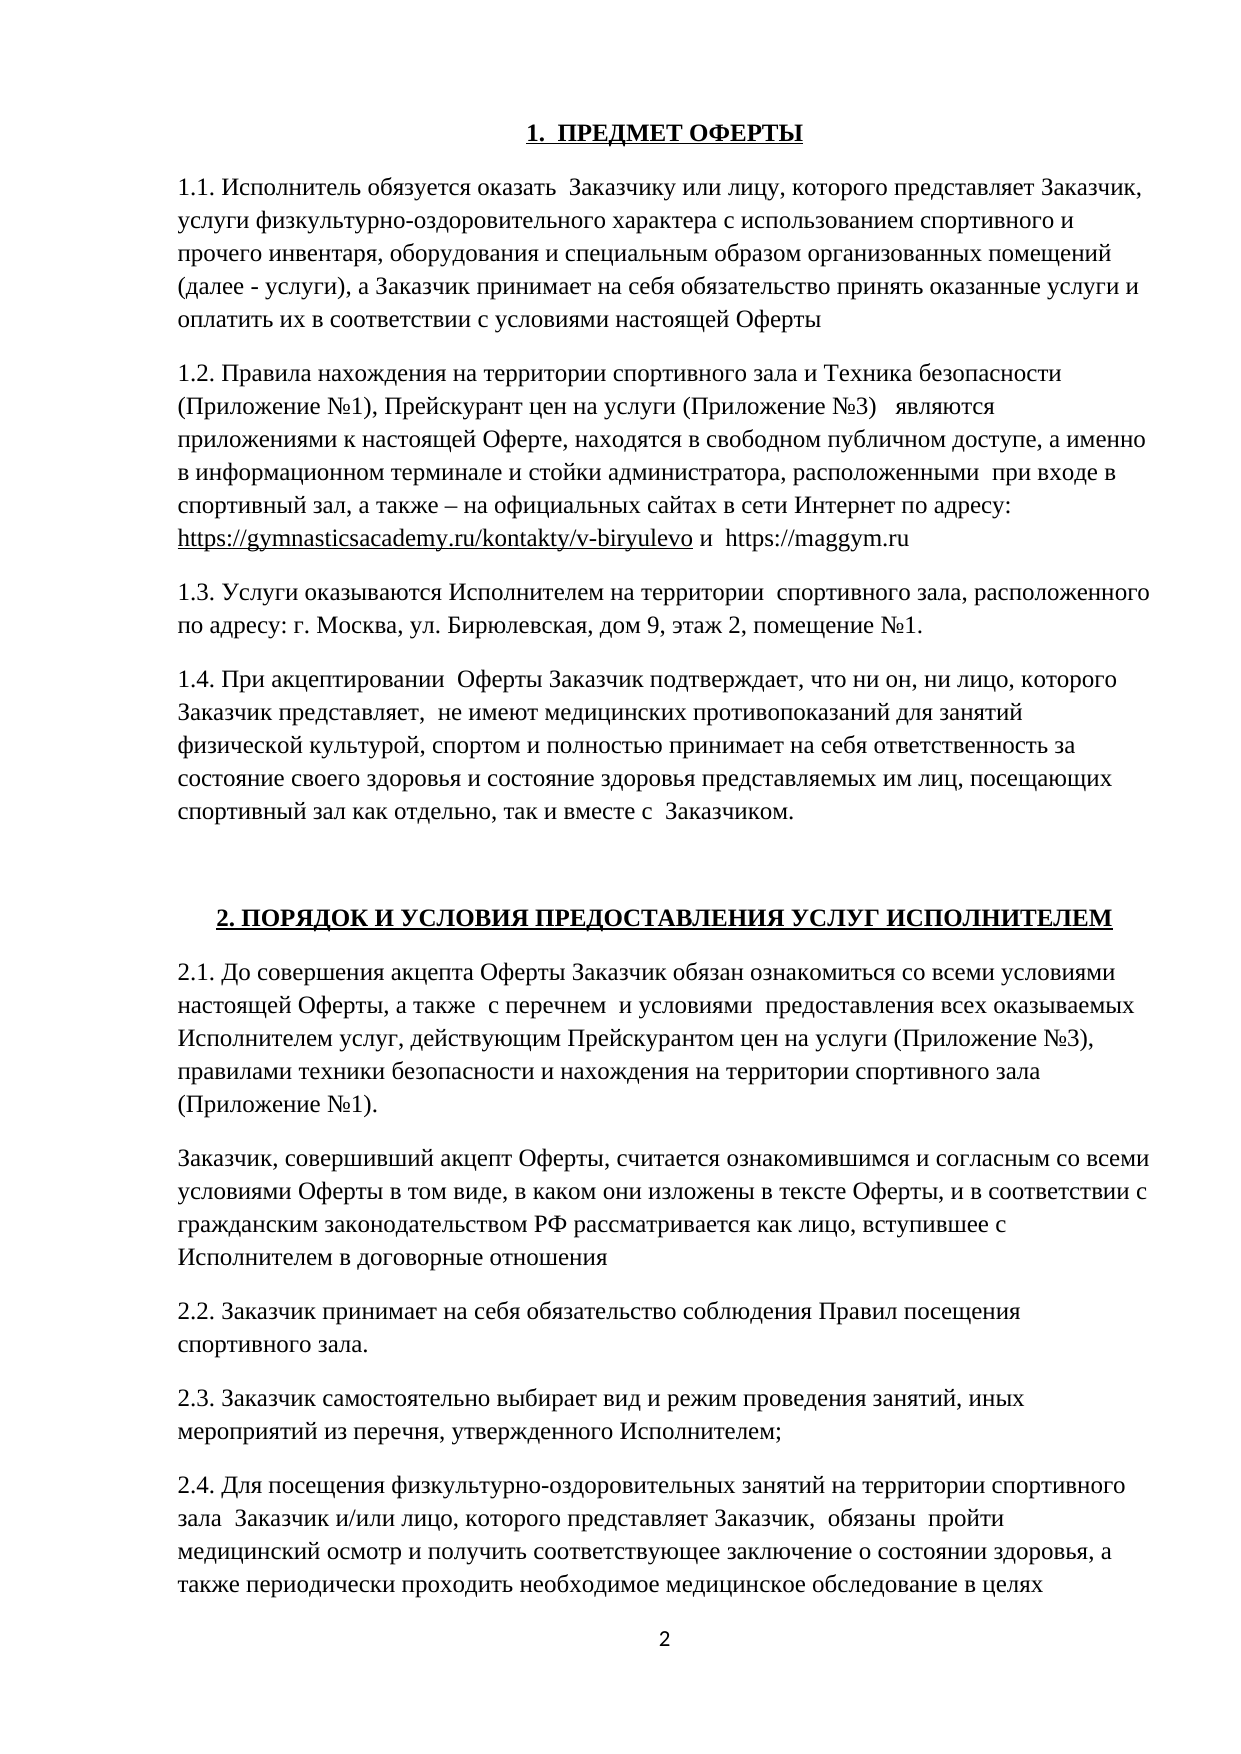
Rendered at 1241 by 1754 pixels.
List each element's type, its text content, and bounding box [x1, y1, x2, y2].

text 2.2. Заказчик принимает на себя обязательство соблюдения Правил посещения спортивного зала. [177, 1296, 1152, 1358]
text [177, 1470, 1152, 1598]
text 1.3. Услуги оказываются Исполнителем на территории спортивного зала, расположенного по адресу: г. Москва, ул. Бирюлевская, дом 9, этаж 2, помещение №1. [177, 577, 1152, 639]
text 1.4. При акцептировании Оферты Заказчик подтверждает, что ни он, ни лицо, которого Заказчик представляет, не имеют медицинских противопоказаний для занятий физической культурой, спортом и полностью принимает на себя ответственность за состояние своего здоровья и состояние здоровья представляемых им лиц, посещающих спортивный зал как отдельно, так и вместе с Заказчиком. [177, 664, 1152, 824]
text 1.2. Правила нахождения на территории спортивного зала и Техника безопасности (Приложение №1), Прейскурант цен на услуги (Приложение №3) являются приложениями к настоящей Оферте, находятся в свободном публичном доступе, а именно в информационном терминале и стойки администратора, расположенными при входе в спортивный зал, а также – на официальных сайтах в сети Интернет по адресу: https://gymnasticsacademy.ru/kontakty/v-biryulevo и https://maggym.ru [177, 358, 1152, 552]
text 1.1. Исполнитель обязуется оказать Заказчику или лицу, которого представляет Заказчик, услуги физкультурно-оздоровительного характера с использованием спортивного и прочего инвентаря, оборудования и специальным образом организованных помещений (далее - услуги), а Заказчик принимает на себя обязательство принять оказанные услуги и оплатить их в соответствии с условиями настоящей Оферты [177, 172, 1152, 333]
text 2.1. До совершения акцепта Оферты Заказчик обязан ознакомиться со всеми условиями настоящей Оферты, а также с перечнем и условиями предоставления всех оказываемых Исполнителем услуг, действующим Прейскурантом цен на услуги (Приложение №3), правилами техники безопасности и нахождения на территории спортивного зала (Приложение №1). [177, 957, 1152, 1118]
text 2.3. Заказчик самостоятельно выбирает вид и режим проведения занятий, иных мероприятий из перечня, утвержденного Исполнителем; [177, 1383, 1152, 1445]
text 1. ПРЕДМЕТ ОФЕРТЫ [177, 118, 1152, 147]
text Заказчик, совершивший акцепт Оферты, считается ознакомившимся и согласным со всеми условиями Оферты в том виде, в каком они изложены в тексте Оферты, и в соответствии с гражданским законодательством РФ рассматривается как лицо, вступившее с Исполнителем в договорные отношения [177, 1143, 1152, 1271]
text 2. ПОРЯДОК И УСЛОВИЯ ПРЕДОСТАВЛЕНИЯ УСЛУГ ИСПОЛНИТЕЛЕМ [177, 903, 1152, 932]
